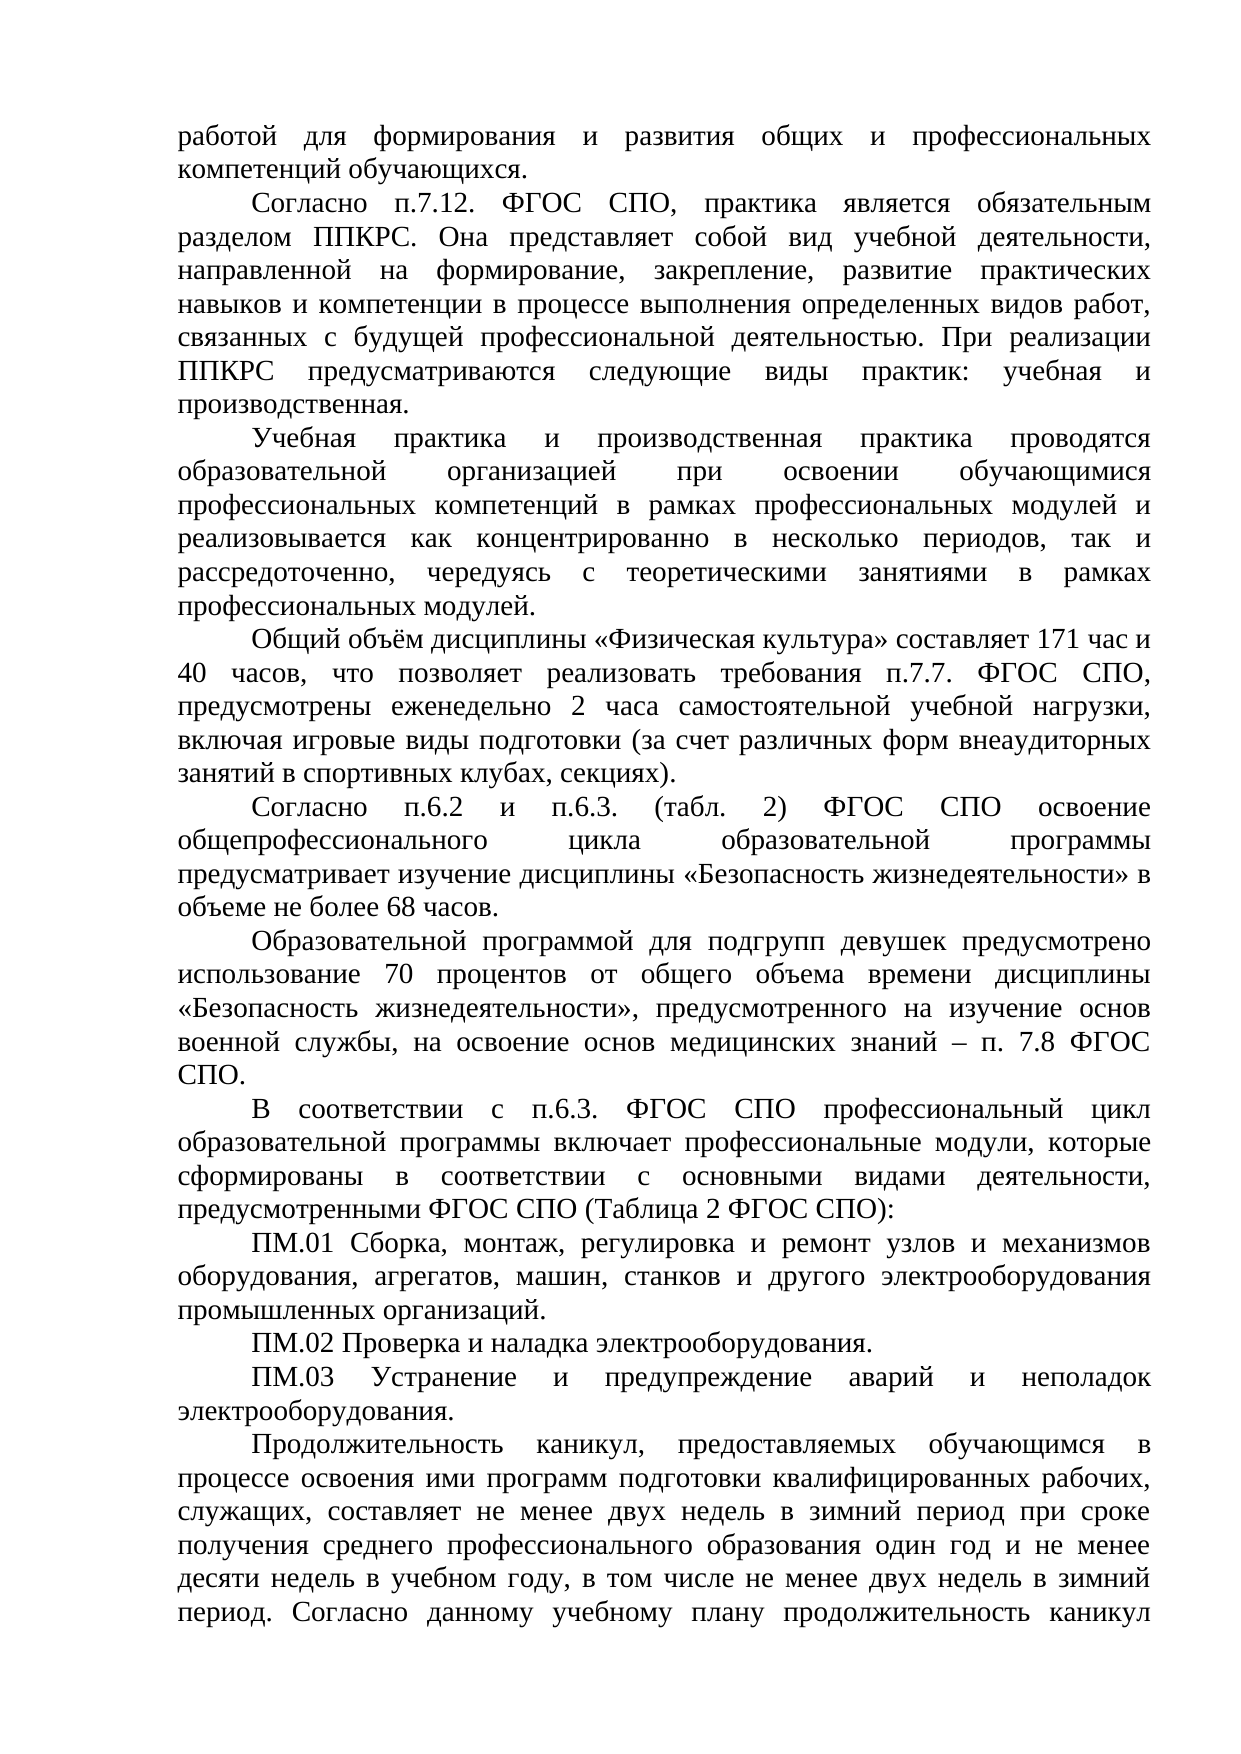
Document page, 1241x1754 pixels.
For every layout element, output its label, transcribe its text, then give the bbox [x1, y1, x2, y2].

text ПМ.01 Сборка, монтаж, регулировка и ремонт узлов и механизмов оборудования, агрегатов, машин, станков и другого электрооборудования промышленных организаций. [177, 1225, 1152, 1326]
text ПМ.03 Устранение и предупреждение аварий и неполадок электрооборудования. [177, 1359, 1152, 1426]
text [177, 1426, 1152, 1627]
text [177, 118, 1152, 185]
text Общий объём дисциплины «Физическая культура» составляет 171 час и 40 часов, что позволяет реализовать требования п.7.7. ФГОС СПО, предусмотрены еженедельно 2 часа самостоятельной учебной нагрузки, включая игровые виды подготовки (за счет различных форм внеаудиторных занятий в спортивных клубах, секциях). [177, 621, 1152, 789]
text Согласно п.6.2 и п.6.3. (табл. 2) ФГОС СПО освоение общепрофессионального цикла образовательной программы предусматривает изучение дисциплины «Безопасность жизнедеятельности» в объеме не более 68 часов. [177, 789, 1152, 923]
text В соответствии с п.6.3. ФГОС СПО профессиональный цикл образовательной программы включает профессиональные модули, которые сформированы в соответствии с основными видами деятельности, предусмотренными ФГОС СПО (Таблица 2 ФГОС СПО): [177, 1091, 1152, 1225]
text Учебная практика и производственная практика проводятся образовательной организацией при освоении обучающимися профессиональных компетенций в рамках профессиональных модулей и реализовывается как концентрированно в несколько периодов, так и рассредоточенно, чередуясь с теоретическими занятиями в рамках профессиональных модулей. [177, 420, 1152, 621]
text ПМ.02 Проверка и наладка электрооборудования. [177, 1326, 1152, 1359]
text Образовательной программой для подгрупп девушек предусмотрено использование 70 процентов от общего объема времени дисциплины «Безопасность жизнедеятельности», предусмотренного на изучение основ военной службы, на освоение основ медицинских знаний – п. 7.8 ФГОС СПО. [177, 923, 1152, 1091]
text Согласно п.7.12. ФГОС СПО, практика является обязательным разделом ППКРС. Она представляет собой вид учебной деятельности, направленной на формирование, закрепление, развитие практических навыков и компетенции в процессе выполнения определенных видов работ, связанных с будущей профессиональной деятельностью. При реализации ППКРС предусматриваются следующие виды практик: учебная и производственная. [177, 185, 1152, 420]
